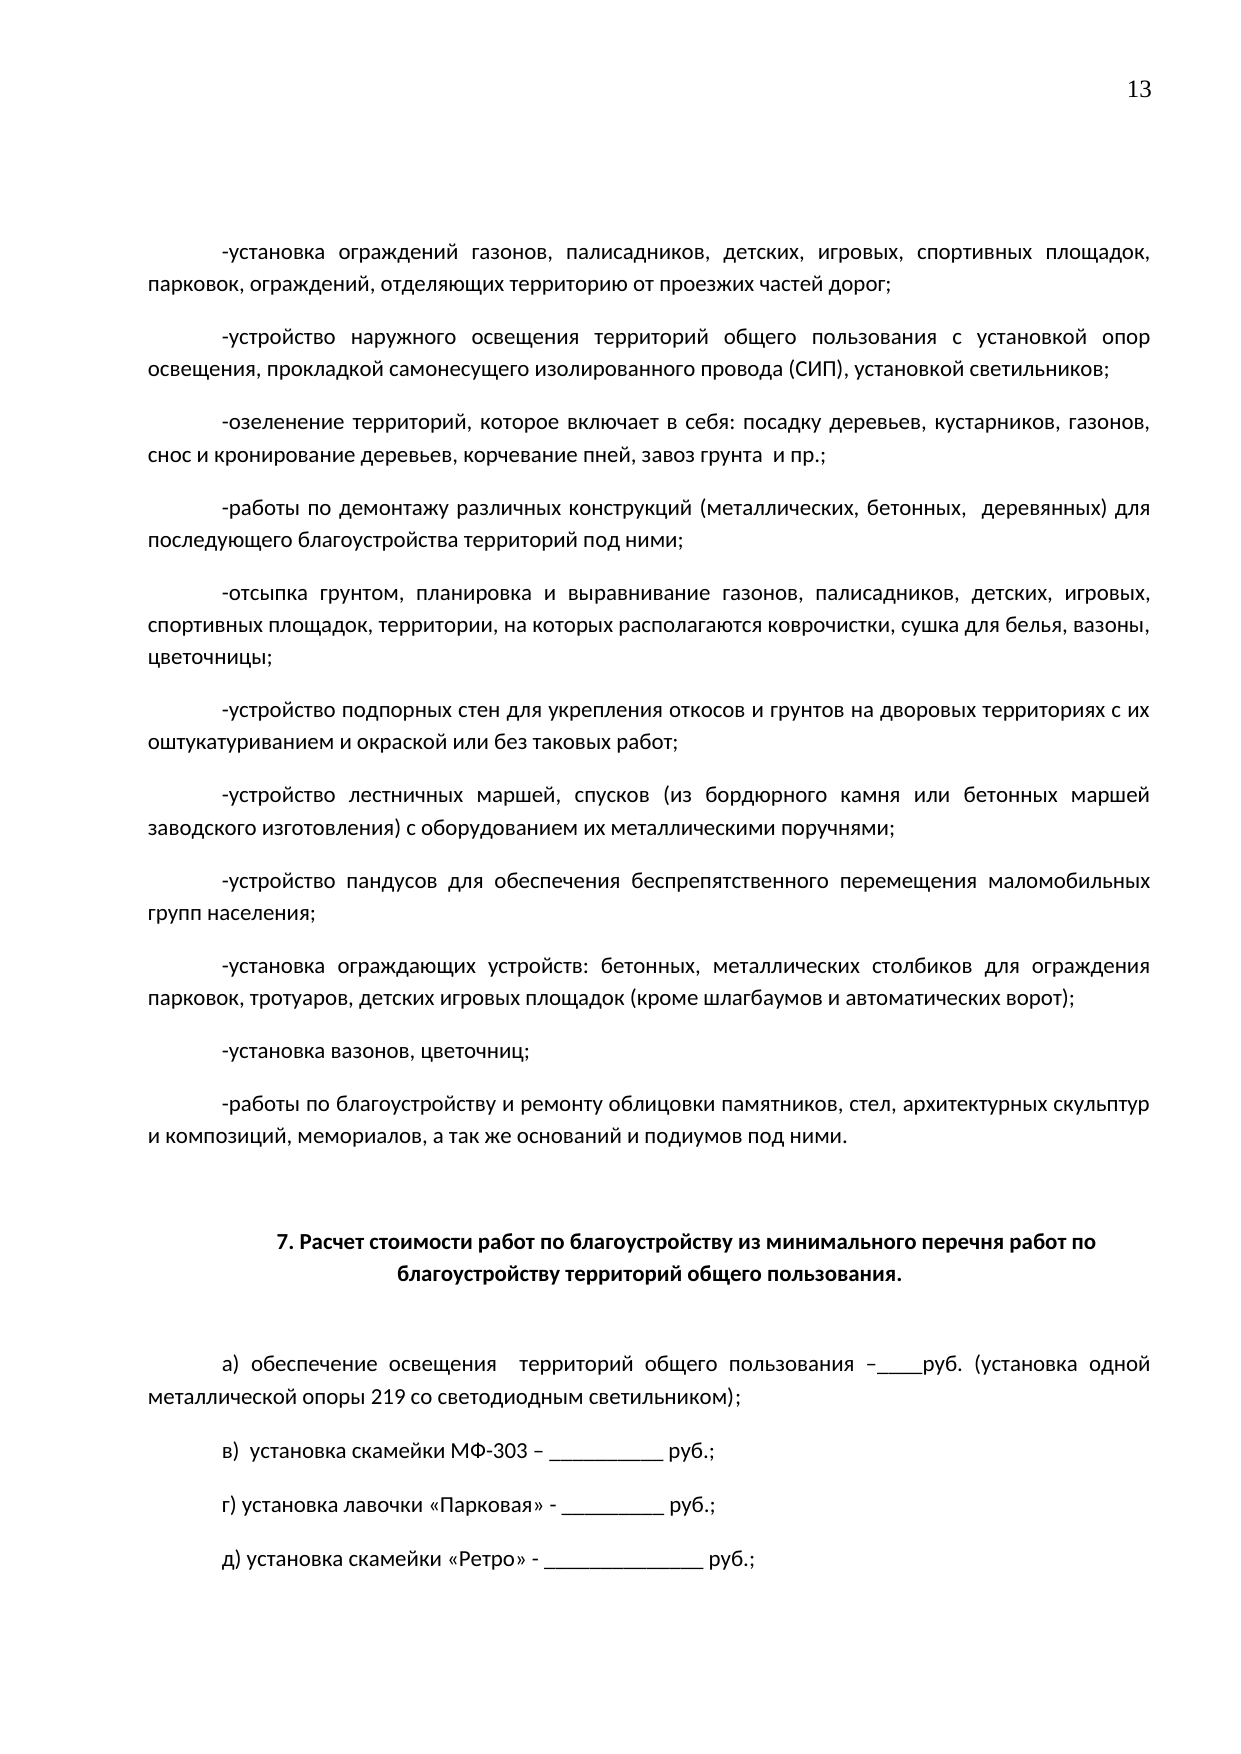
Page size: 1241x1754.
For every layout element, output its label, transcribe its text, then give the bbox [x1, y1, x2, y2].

text -установка ограждающих устройств: бетонных, металлических столбиков для ограждения парковок, тротуаров, детских игровых площадок (кроме шлагбаумов и автоматических ворот); [148, 951, 1152, 1011]
text в) установка скамейки МФ-303 – __________ руб.; [148, 1432, 1152, 1465]
text -работы по благоустройству и ремонту облицовки памятников, стел, архитектурных скульптур и композиций, мемориалов, а так же оснований и подиумов под ними. [148, 1089, 1152, 1149]
text -отсыпка грунтом, планировка и выравнивание газонов, палисадников, детских, игровых, спортивных площадок, территории, на которых располагаются коврочистки, сушка для белья, вазоны, цветочницы; [148, 578, 1152, 670]
text -установка вазонов, цветочниц; [148, 1036, 1152, 1064]
text -устройство пандусов для обеспечения беспрепятственного перемещения маломобильных групп населения; [148, 866, 1152, 926]
text г) установка лавочки «Парковая» - _________ руб.; [148, 1486, 1152, 1519]
text -устройство подпорных стен для укрепления откосов и грунтов на дворовых территориях с их оштукатуриванием и окраской или без таковых работ; [148, 695, 1152, 756]
text 7. Расчет стоимости работ по благоустройству из минимального перечня работ по благоустройству территорий общего пользования. [148, 1227, 1152, 1288]
text -озеленение территорий, которое включает в себя: посадку деревьев, кустарников, газонов, снос и кронирование деревьев, корчевание пней, завоз грунта и пр.; [148, 407, 1152, 468]
text -устройство наружного освещения территорий общего пользования с установкой опор освещения, прокладкой самонесущего изолированного провода (СИП), установкой светильников; [148, 322, 1152, 382]
text -работы по демонтажу различных конструкций (металлических, бетонных, деревянных) для последующего благоустройства территорий под ними; [148, 493, 1152, 553]
text -устройство лестничных маршей, спусков (из бордюрного камня или бетонных маршей заводского изготовления) с оборудованием их металлическими поручнями; [148, 781, 1152, 841]
text д) установка скамейки «Ретро» - ______________ руб.; [148, 1540, 1152, 1573]
text -установка ограждений газонов, палисадников, детских, игровых, спортивных площадок, парковок, ограждений, отделяющих территорию от проезжих частей дорог; [148, 237, 1152, 297]
text а) обеспечение освещения территорий общего пользования –____руб. (установка одной металлической опоры 219 со светодиодным светильником); [148, 1345, 1152, 1411]
